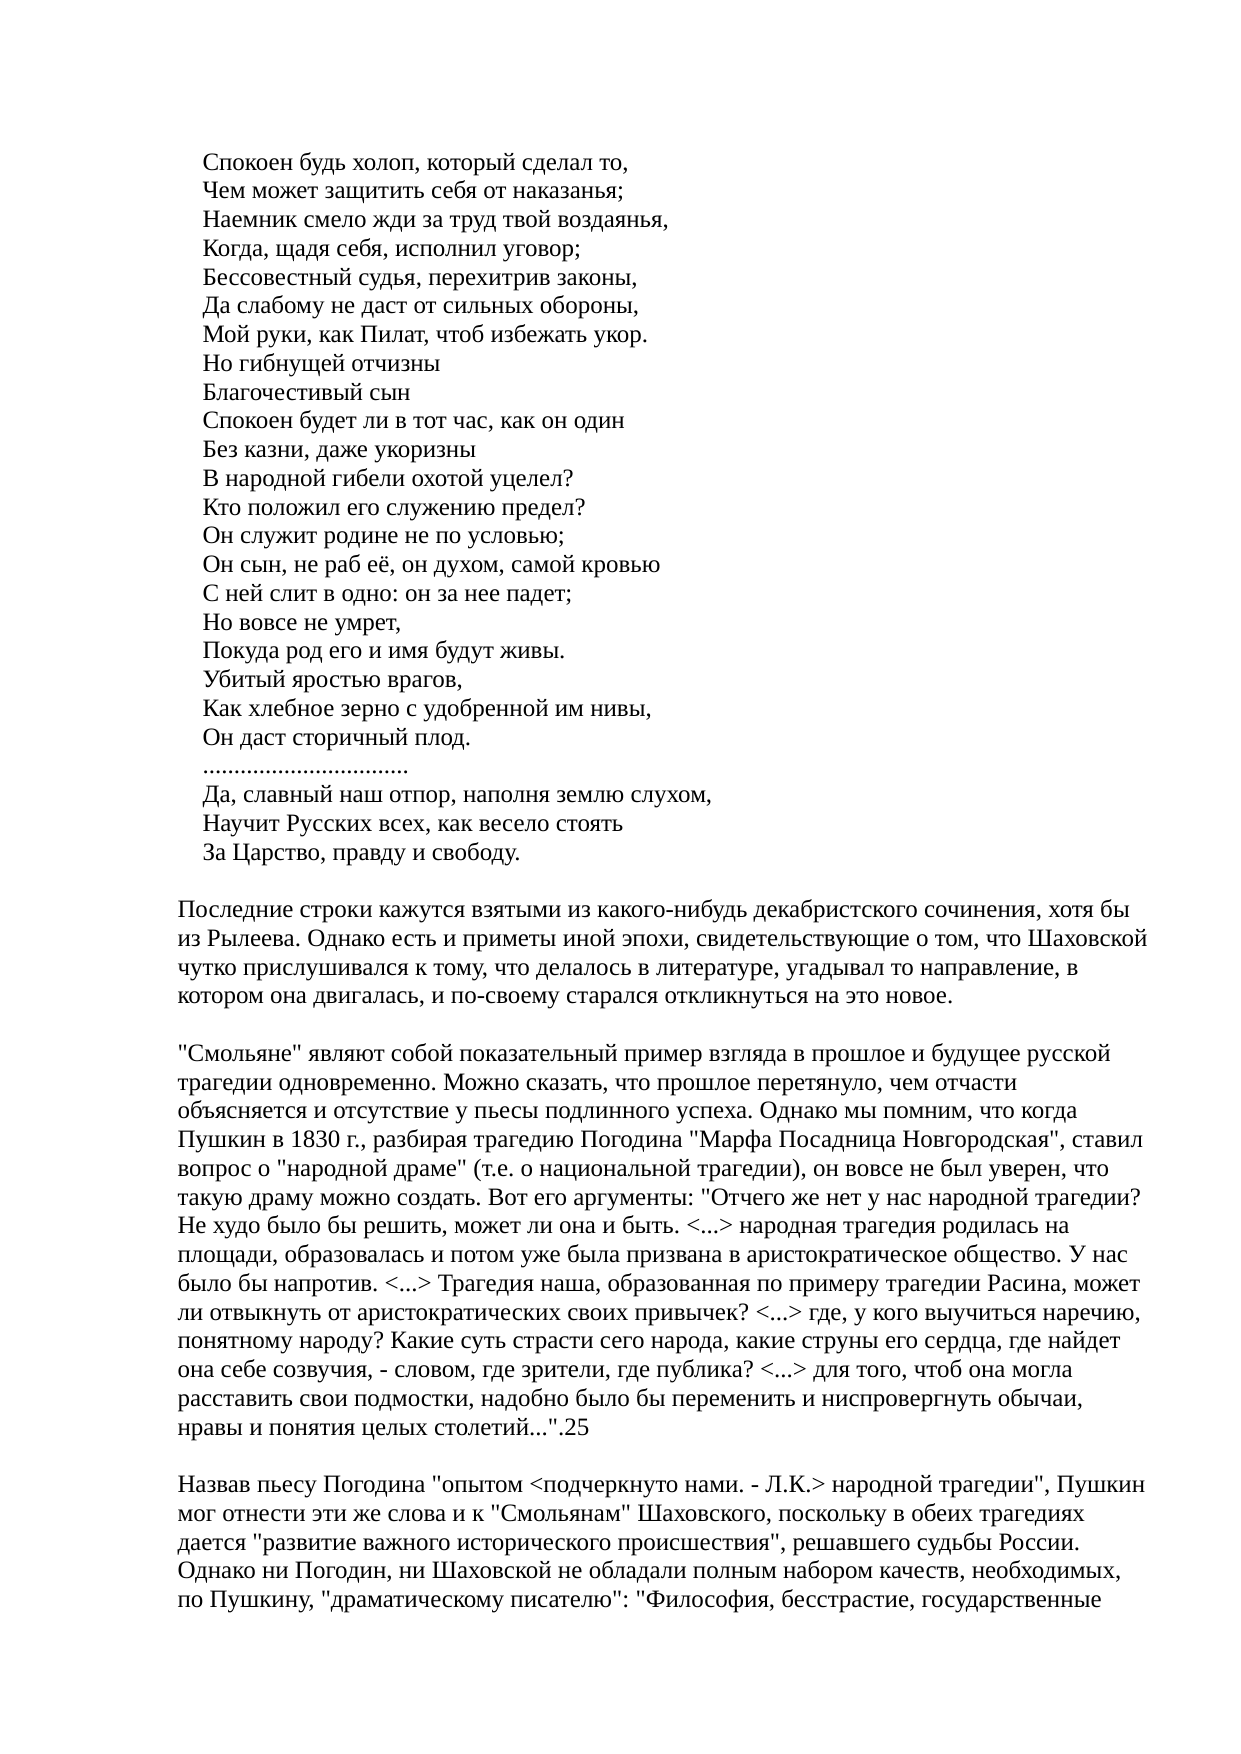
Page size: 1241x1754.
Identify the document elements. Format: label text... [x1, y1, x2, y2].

text Он служит родине не по условью; [177, 521, 1152, 549]
text Чем может защитить себя от наказанья; [177, 176, 1152, 204]
text Благочестивый сын [177, 377, 1152, 406]
text Он сын, не раб её, он духом, самой кровью [177, 549, 1152, 578]
text Да, славный наш отпор, наполня землю слухом, [177, 779, 1152, 808]
text Без казни, даже укоризны [177, 434, 1152, 463]
text Бессовестный судья, перехитрив законы, [177, 262, 1152, 291]
text Спокоен будет ли в тот час, как он один [177, 406, 1152, 434]
text ................................. [177, 751, 1152, 779]
text Научит Русских всех, как весело стоять [177, 808, 1152, 837]
text Кто положил его служению предел? [177, 492, 1152, 521]
text С ней слит в одно: он за нее падет; [177, 578, 1152, 607]
text Покуда род его и имя будут живы. [177, 636, 1152, 664]
text Мой руки, как Пилат, чтоб избежать укор. [177, 319, 1152, 348]
text Убитый яростью врагов, [177, 664, 1152, 693]
text Спокоен будь холоп, который сделал то, [177, 147, 1152, 176]
text Как хлебное зерно с удобренной им нивы, [177, 693, 1152, 722]
text Когда, щадя себя, исполнил уговор; [177, 233, 1152, 262]
text Наемник смело жди за труд твой воздаянья, [177, 204, 1152, 233]
text В народной гибели охотой уцелел? [177, 463, 1152, 492]
text Последние строки кажутся взятыми из какого-нибудь декабристского сочинения, хотя бы из Рылеева. Однако есть и приметы иной эпохи, свидетельствующие о том, что Шаховской чутко прислушивался к тому, что делалось в литературе, угадывал то направление, в котором она двигалась, и по-своему старался откликнуться на это новое. [177, 894, 1152, 1009]
text Но вовсе не умрет, [177, 607, 1152, 636]
text Он даст сторичный плод. [177, 722, 1152, 751]
text Но гибнущей отчизны [177, 348, 1152, 377]
text Да слабому не даст от сильных обороны, [177, 291, 1152, 319]
text "Смольяне" являют собой показательный пример взгляда в прошлое и будущее русской трагедии одновременно. Можно сказать, что прошлое перетянуло, чем отчасти объясняется и отсутствие у пьесы подлинного успеха. Однако мы помним, что когда Пушкин в 1830 г., разбирая трагедию Погодина "Марфа Посадница Новгородская", ставил вопрос о "народной драме" (т.е. о национальной трагедии), он вовсе не был уверен, что такую драму можно создать. Вот его аргументы: "Отчего же нет у нас народной трагедии? Не худо было бы решить, может ли она и быть. <...> народная трагедия родилась на площади, образовалась и потом уже была призвана в аристократическое общество. У нас было бы напротив. <...> Трагедия наша, образованная по примеру трагедии Расина, может ли отвыкнуть от аристократических своих привычек? <...> где, у кого выучиться наречию, понятному народу? Какие суть страсти сего народа, какие струны его сердца, где найдет она себе созвучия, - словом, где зрители, где публика? <...> для того, чтоб она могла расставить свои подмостки, надобно было бы переменить и ниспровергнуть обычаи, нравы и понятия целых столетий...".25 [177, 1038, 1152, 1441]
text За Царство, правду и свободу. [177, 837, 1152, 866]
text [177, 1469, 1152, 1613]
